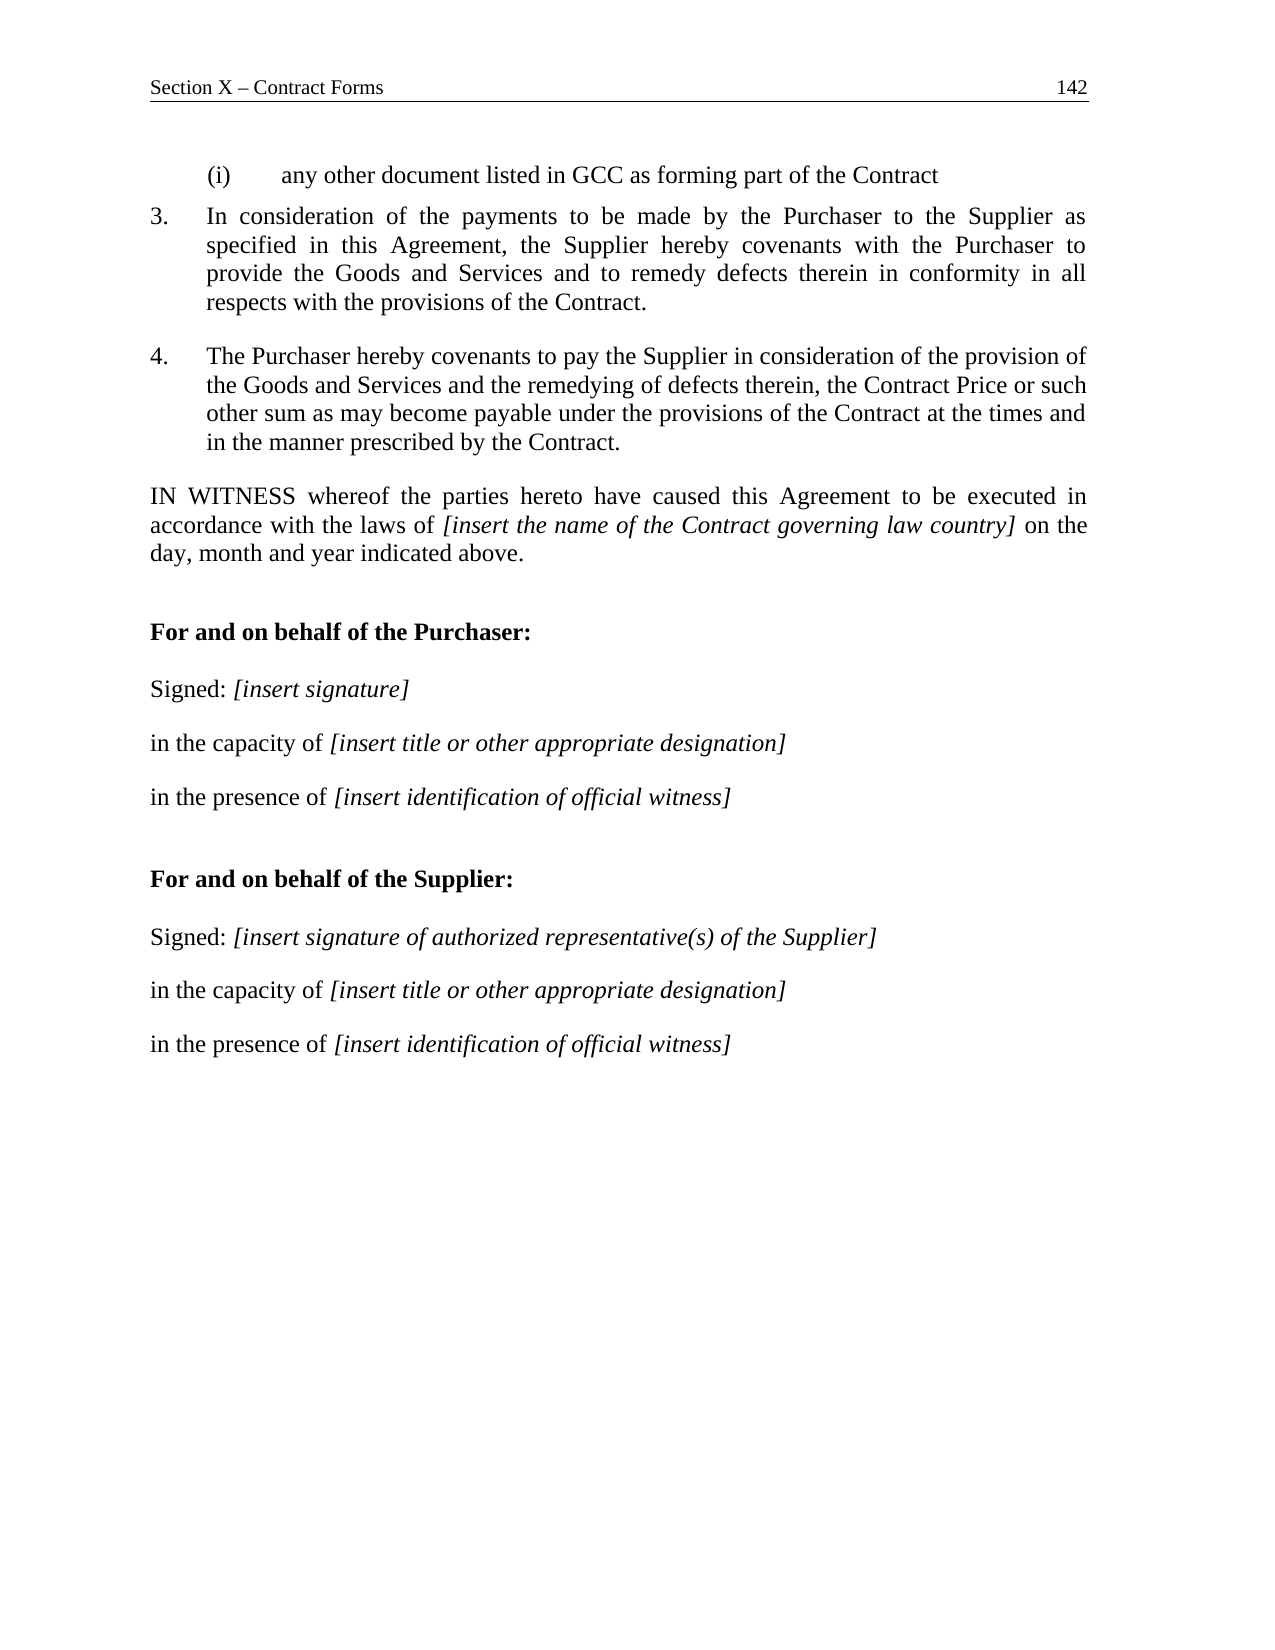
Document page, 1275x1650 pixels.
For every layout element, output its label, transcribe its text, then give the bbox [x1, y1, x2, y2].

text in the capacity of [insert title or other appropriate designation] [150, 728, 1087, 757]
text in the presence of [insert identification of official witness] [150, 1029, 1087, 1058]
text 3. In consideration of the payments to be made by the Purchaser to the Supplier as specified in this Agreement, the Supplier hereby covenants with the Purchaser to provide the Goods and Services and to remedy defects therein in conformity in all respects with the provisions of the Contract. [150, 201, 1087, 316]
text IN WITNESS whereof the parties hereto have caused this Agreement to be executed in accordance with the laws of [insert the name of the Contract governing law country] on the day, month and year indicated above. [150, 481, 1087, 567]
text in the presence of [insert identification of official witness] [150, 782, 1087, 811]
text For and on behalf of the Supplier: [150, 864, 1087, 893]
text 4. The Purchaser hereby covenants to pay the Supplier in consideration of the provision of the Goods and Services and the remedying of defects therein, the Contract Price or such other sum as may become payable under the provisions of the Contract at the times and in the manner prescribed by the Contract. [150, 341, 1087, 456]
text Signed: [insert signature of authorized representative(s) of the Supplier] [150, 922, 1087, 951]
text Signed: [insert signature] [150, 674, 1087, 703]
text For and on behalf of the Purchaser: [150, 617, 1087, 646]
list any other document listed in GCC as forming part of the Contract [207, 160, 1087, 188]
text in the capacity of [insert title or other appropriate designation] [150, 976, 1087, 1004]
